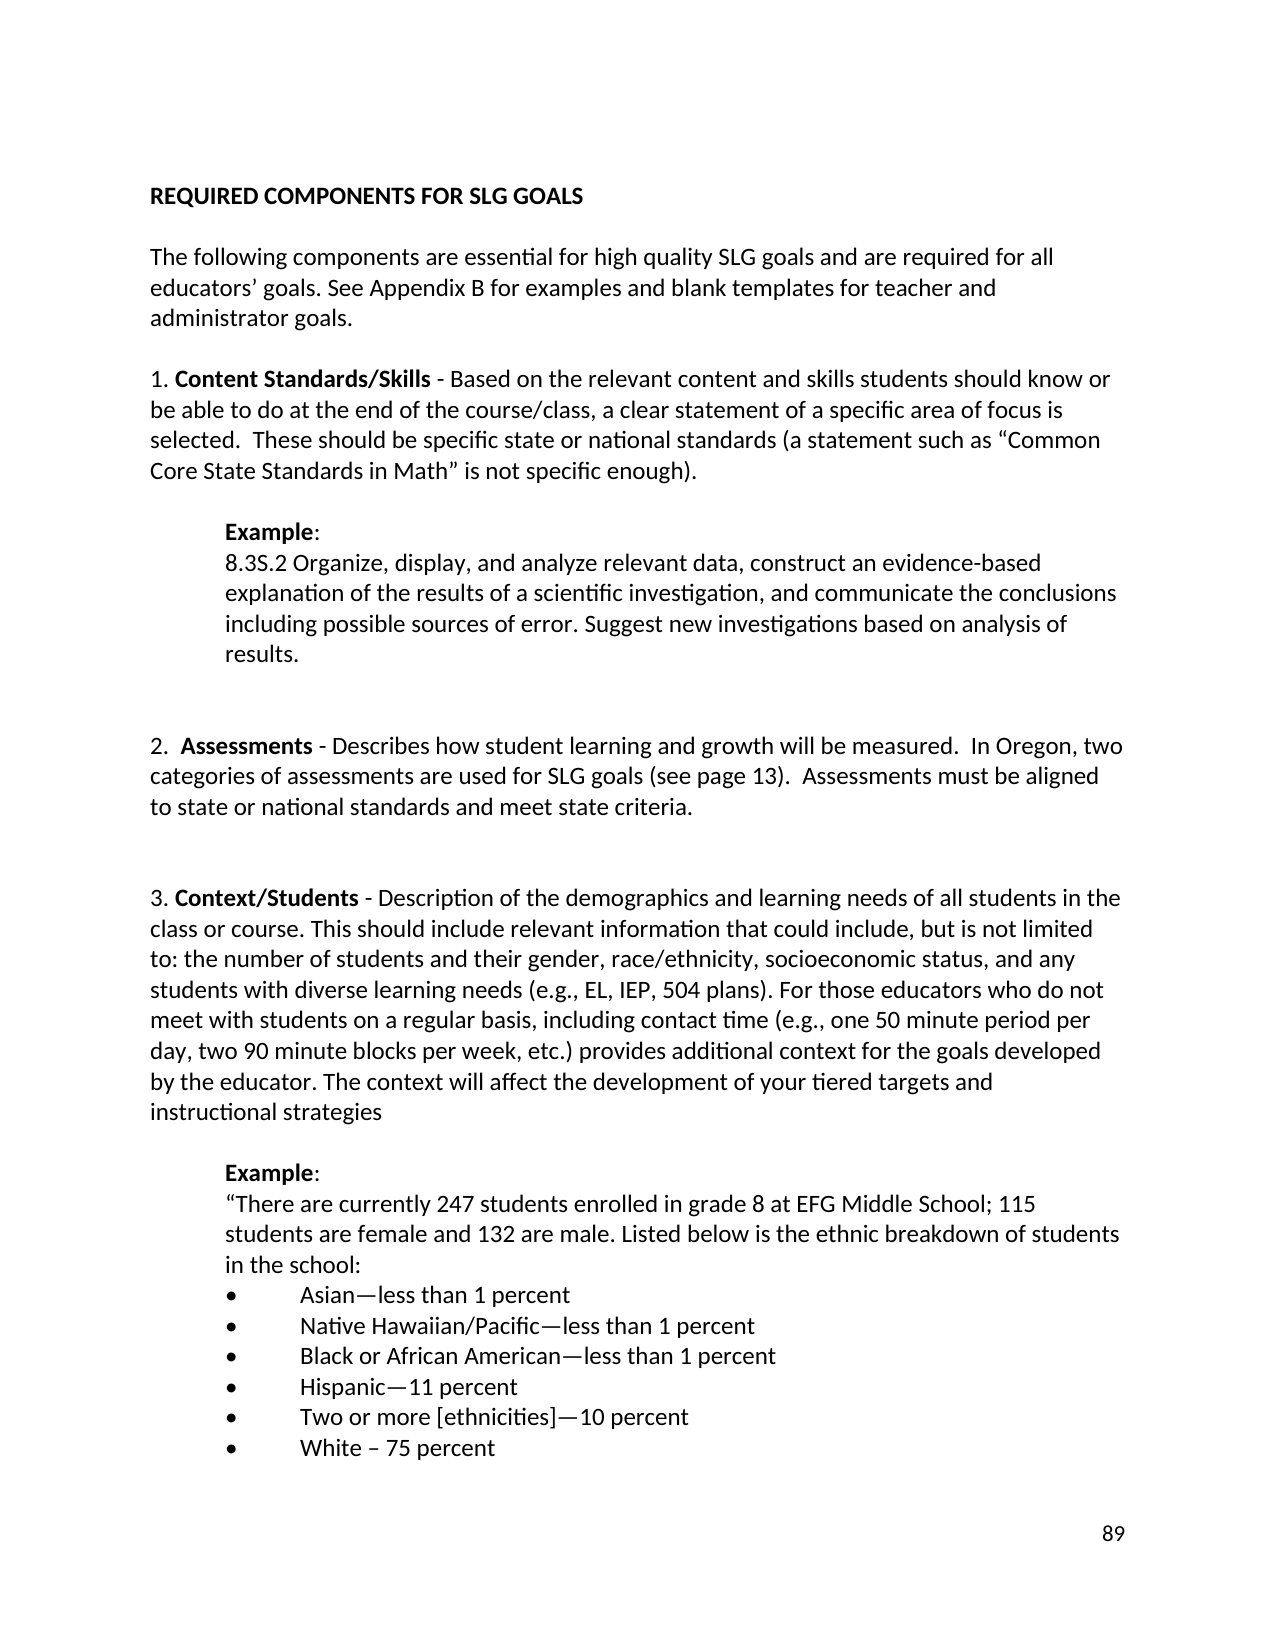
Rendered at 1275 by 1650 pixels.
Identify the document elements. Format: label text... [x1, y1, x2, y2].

text Example: [225, 516, 1125, 547]
text • Asian—less than 1 percent [225, 1279, 1125, 1310]
text 8.3S.2 Organize, display, and analyze relevant data, construct an evidence-based explanation of the results of a scientific investigation, and communicate the conclusions including possible sources of error. Suggest new investigations based on analysis of results. [225, 547, 1125, 669]
text • Two or more [ethnicities]—10 percent [225, 1401, 1125, 1432]
text The following components are essential for high quality SLG goals and are required for all educators’ goals. See Appendix B for examples and blank templates for teacher and administrator goals. [150, 242, 1125, 333]
text REQUIRED COMPONENTS FOR SLG GOALS [150, 181, 1125, 211]
text • White – 75 percent [225, 1432, 1125, 1462]
text 3. Context/Students - Description of the demographics and learning needs of all students in the class or course. This should include relevant information that could include, but is not limited to: the number of students and their gender, race/ethnicity, socioeconomic status, and any students with diverse learning needs (e.g., EL, IEP, 504 plans). For those educators who do not meet with students on a regular basis, including contact time (e.g., one 50 minute period per day, two 90 minute blocks per week, etc.) provides additional context for the goals developed by the educator. The context will affect the development of your tiered targets and instructional strategies [150, 882, 1125, 1127]
text • Hispanic—11 percent [225, 1371, 1125, 1401]
text “There are currently 247 students enrolled in grade 8 at EFG Middle School; 115 students are female and 132 are male. Listed below is the ethnic breakdown of students in the school: [225, 1188, 1125, 1279]
text Example: [225, 1157, 1125, 1188]
text • Native Hawaiian/Pacific—less than 1 percent [225, 1310, 1125, 1340]
text 1. Content Standards/Skills - Based on the relevant content and skills students should know or be able to do at the end of the course/class, a clear statement of a specific area of focus is selected. These should be specific state or national standards (a statement such as “Common Core State Standards in Math” is not specific enough). [150, 364, 1125, 486]
text 2. Assessments - Describes how student learning and growth will be measured. In Oregon, two categories of assessments are used for SLG goals (see page 13). Assessments must be aligned to state or national standards and meet state criteria. [150, 730, 1125, 821]
text • Black or African American—less than 1 percent [225, 1340, 1125, 1371]
